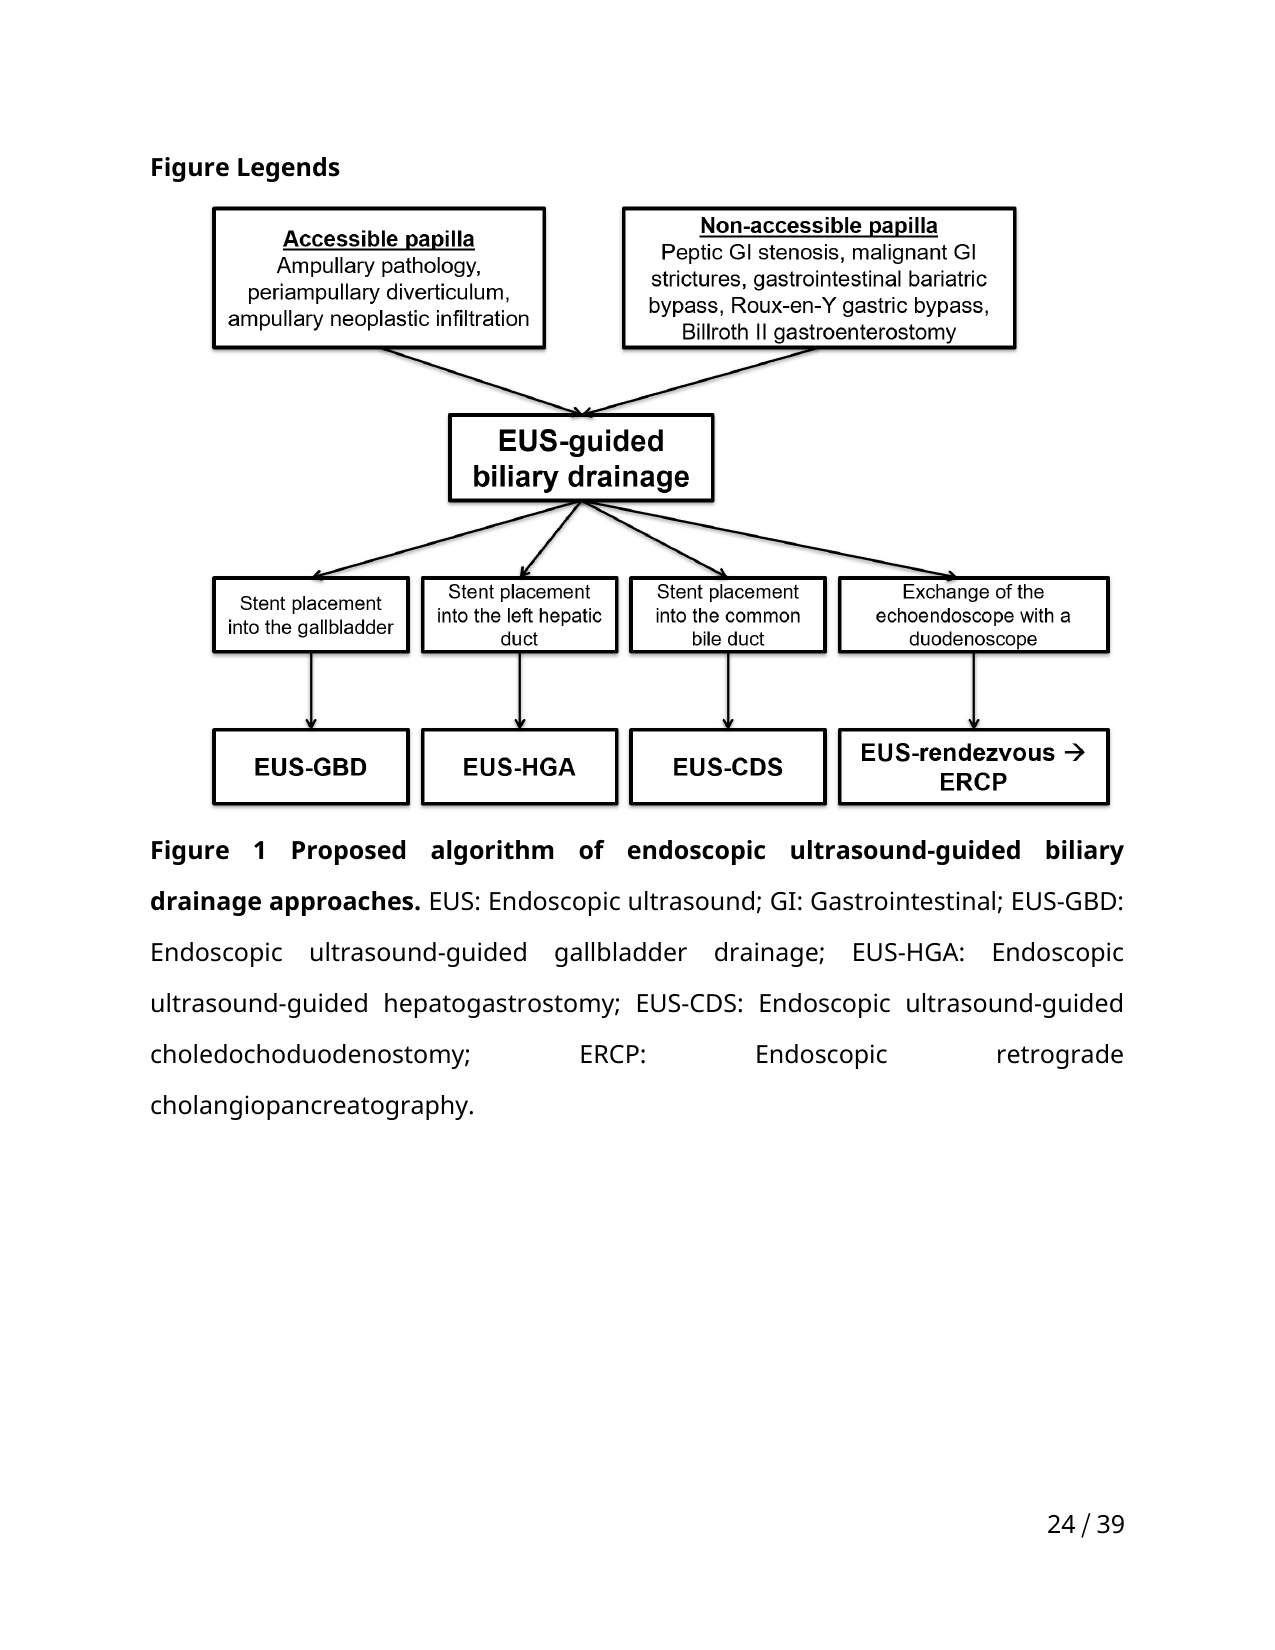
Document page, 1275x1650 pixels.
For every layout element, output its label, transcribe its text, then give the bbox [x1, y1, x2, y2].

picture [150, 201, 1125, 819]
text Figure 1 Proposed algorithm of endoscopic ultrasound-guided biliary drainage approaches. EUS: Endoscopic ultrasound; GI: Gastrointestinal; EUS-GBD: Endoscopic ultrasound-guided gallbladder drainage; EUS-HGA: Endoscopic ultrasound-guided hepatogastrostomy; EUS-CDS: Endoscopic ultrasound-guided choledochoduodenostomy; ERCP: Endoscopic retrograde cholangiopancreatography. [150, 833, 1125, 1122]
text Figure Legends [150, 150, 1125, 184]
